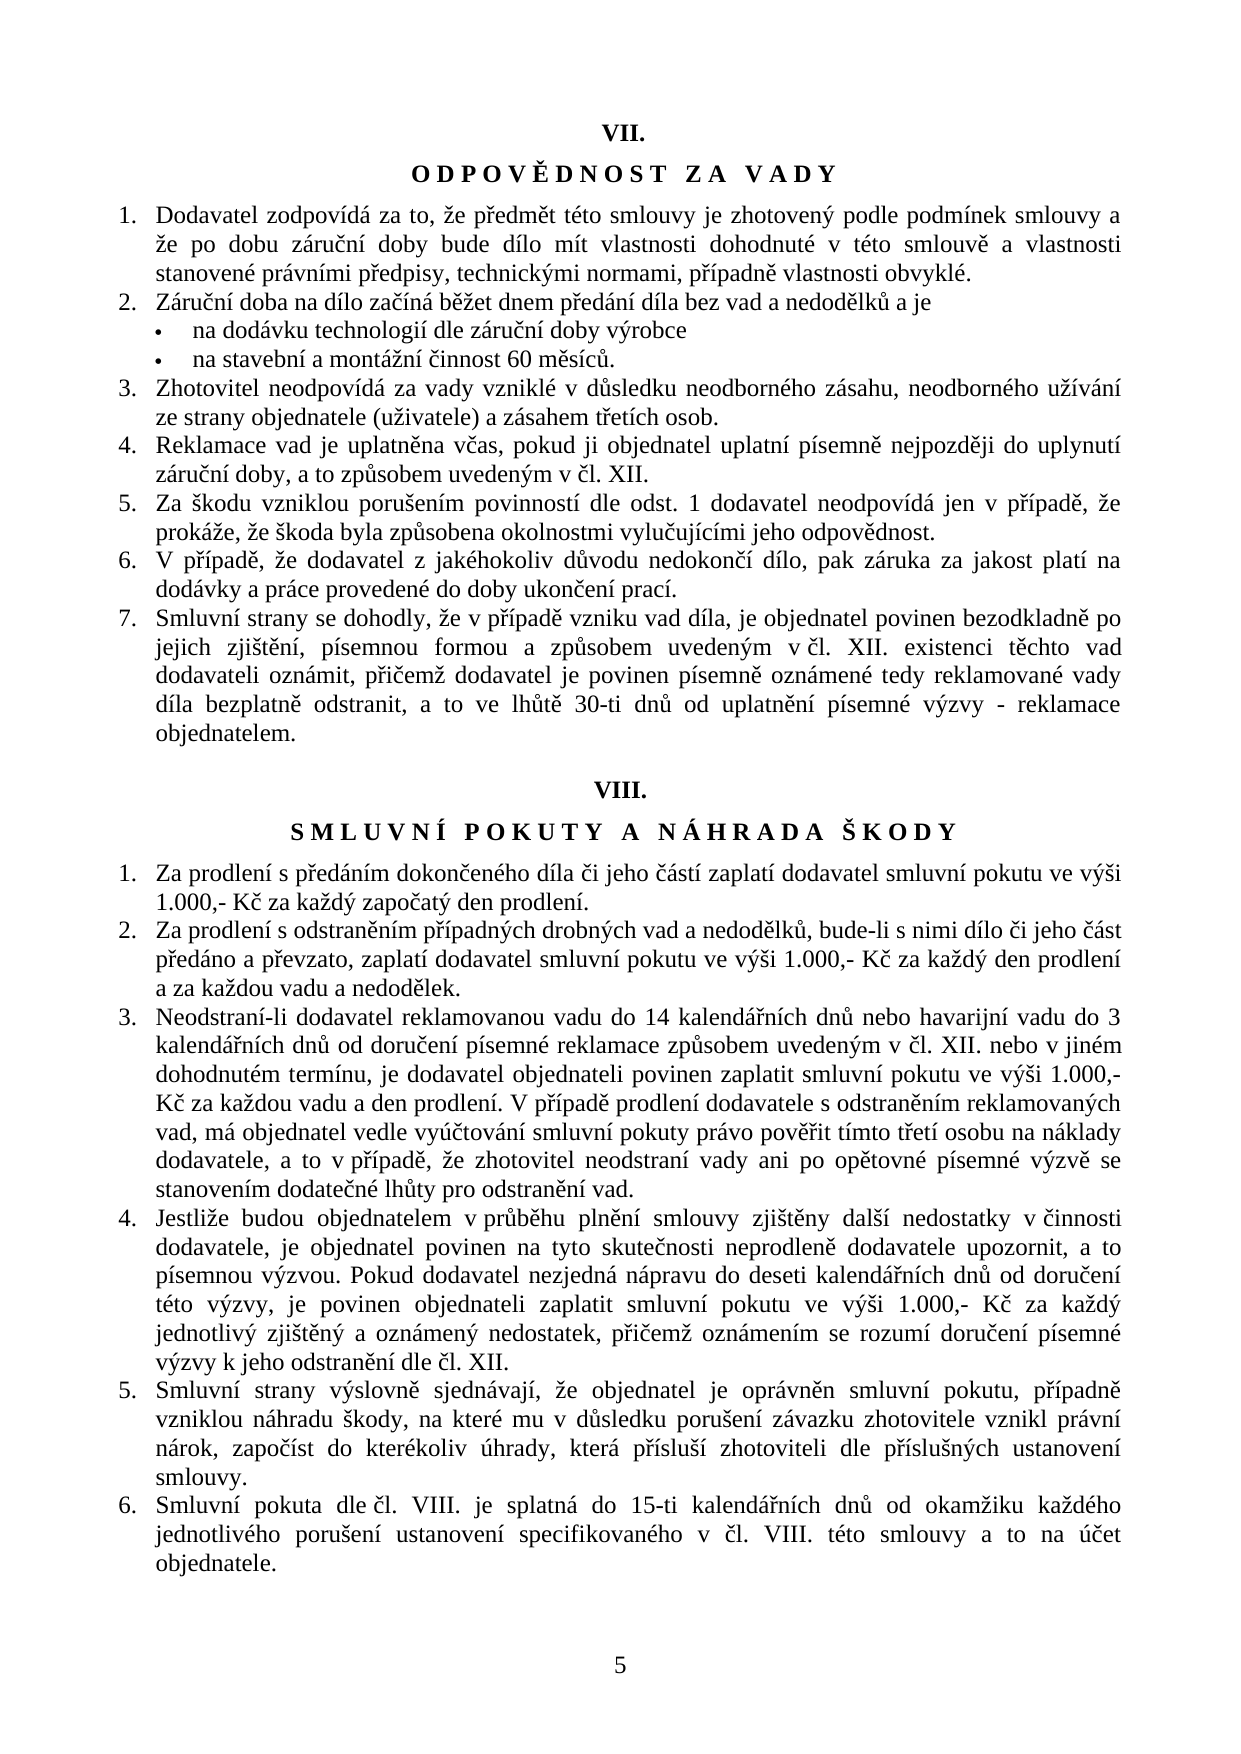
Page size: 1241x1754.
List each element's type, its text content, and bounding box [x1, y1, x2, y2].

list Dodavatel zodpovídá za to, že předmět této smlouvy je zhotovený podle podmínek smlouvy a že po dobu záruční doby bude dílo mít vlastnosti dohodnuté v této smlouvě a vlastnosti stanovené právními předpisy, technickými normami, případně vlastnosti obvyklé. [118, 201, 1122, 287]
list na stavební a montážní činnost 60 měsíců. [155, 344, 1122, 373]
list Za prodlení s odstraněním případných drobných vad a nedodělků, bude-li s nimi dílo či jeho část předáno a převzato, zaplatí dodavatel smluvní pokutu ve výši 1.000,- Kč za každý den prodlení a za každou vadu a nedodělek. [118, 916, 1122, 1002]
list Smluvní pokuta dle čl. VIII. je splatná do 15-ti kalendářních dnů od okamžiku každého jednotlivého porušení ustanovení specifikovaného v čl. VIII. této smlouvy a to na účet objednatele. [118, 1491, 1122, 1577]
list V případě, že dodavatel z jakéhokoliv důvodu nedokončí dílo, pak záruka za jakost platí na dodávky a práce provedené do doby ukončení prací. [118, 546, 1122, 603]
list O D P O V Ě D N O S T Z A V A D Y [118, 159, 1122, 188]
list S M L U V N Í P O K U T Y A N Á H R A D A Š K O D Y [118, 817, 1122, 846]
list Záruční doba na dílo začíná běžet dnem předání díla bez vad a nedodělků a je [118, 287, 1122, 316]
list Smluvní strany se dohodly, že v případě vzniku vad díla, je objednatel povinen bezodkladně po jejich zjištění, písemnou formou a způsobem uvedeným v čl. XII. existenci těchto vad dodavateli oznámit, přičemž dodavatel je povinen písemně oznámené tedy reklamované vady díla bezplatně odstranit, a to ve lhůtě 30-ti dnů od uplatnění písemné výzvy - reklamace objednatelem. [118, 603, 1122, 747]
list VII. [118, 118, 1122, 147]
list Neodstraní-li dodavatel reklamovanou vadu do 14 kalendářních dnů nebo havarijní vadu do 3 kalendářních dnů od doručení písemné reklamace způsobem uvedeným v čl. XII. nebo v jiném dohodnutém termínu, je dodavatel objednateli povinen zaplatit smluvní pokutu ve výši 1.000,- Kč za každou vadu a den prodlení. V případě prodlení dodavatele s odstraněním reklamovaných vad, má objednatel vedle vyúčtování smluvní pokuty právo pověřit tímto třetí osobu na náklady dodavatele, a to v případě, že zhotovitel neodstraní vady ani po opětovné písemné výzvě se stanovením dodatečné lhůty pro odstranění vad. [118, 1002, 1122, 1203]
list Smluvní strany výslovně sjednávají, že objednatel je oprávněn smluvní pokutu, případně vzniklou náhradu škody, na které mu v důsledku porušení závazku zhotovitele vznikl právní nárok, započíst do kterékoliv úhrady, která přísluší zhotoviteli dle příslušných ustanovení smlouvy. [118, 1376, 1122, 1491]
list Za škodu vzniklou porušením povinností dle odst. 1 dodavatel neodpovídá jen v případě, že prokáže, že škoda byla způsobena okolnostmi vylučujícími jeho odpovědnost. [118, 488, 1122, 546]
list Jestliže budou objednatelem v průběhu plnění smlouvy zjištěny další nedostatky v činnosti dodavatele, je objednatel povinen na tyto skutečnosti neprodleně dodavatele upozornit, a to písemnou výzvou. Pokud dodavatel nezjedná nápravu do deseti kalendářních dnů od doručení této výzvy, je povinen objednateli zaplatit smluvní pokutu ve výši 1.000,- Kč za každý jednotlivý zjištěný a oznámený nedostatek, přičemž oznámením se rozumí doručení písemné výzvy k jeho odstranění dle čl. XII. [118, 1203, 1122, 1376]
list Za prodlení s předáním dokončeného díla či jeho částí zaplatí dodavatel smluvní pokutu ve výši 1.000,- Kč za každý započatý den prodlení. [118, 858, 1122, 916]
list Reklamace vad je uplatněna včas, pokud ji objednatel uplatní písemně nejpozději do uplynutí záruční doby, a to způsobem uvedeným v čl. XII. [118, 431, 1122, 488]
list VIII. [118, 776, 1122, 804]
list Zhotovitel neodpovídá za vady vzniklé v důsledku neodborného zásahu, neodborného užívání ze strany objednatele (uživatele) a zásahem třetích osob. [118, 373, 1122, 431]
list na dodávku technologií dle záruční doby výrobce [155, 316, 1122, 344]
